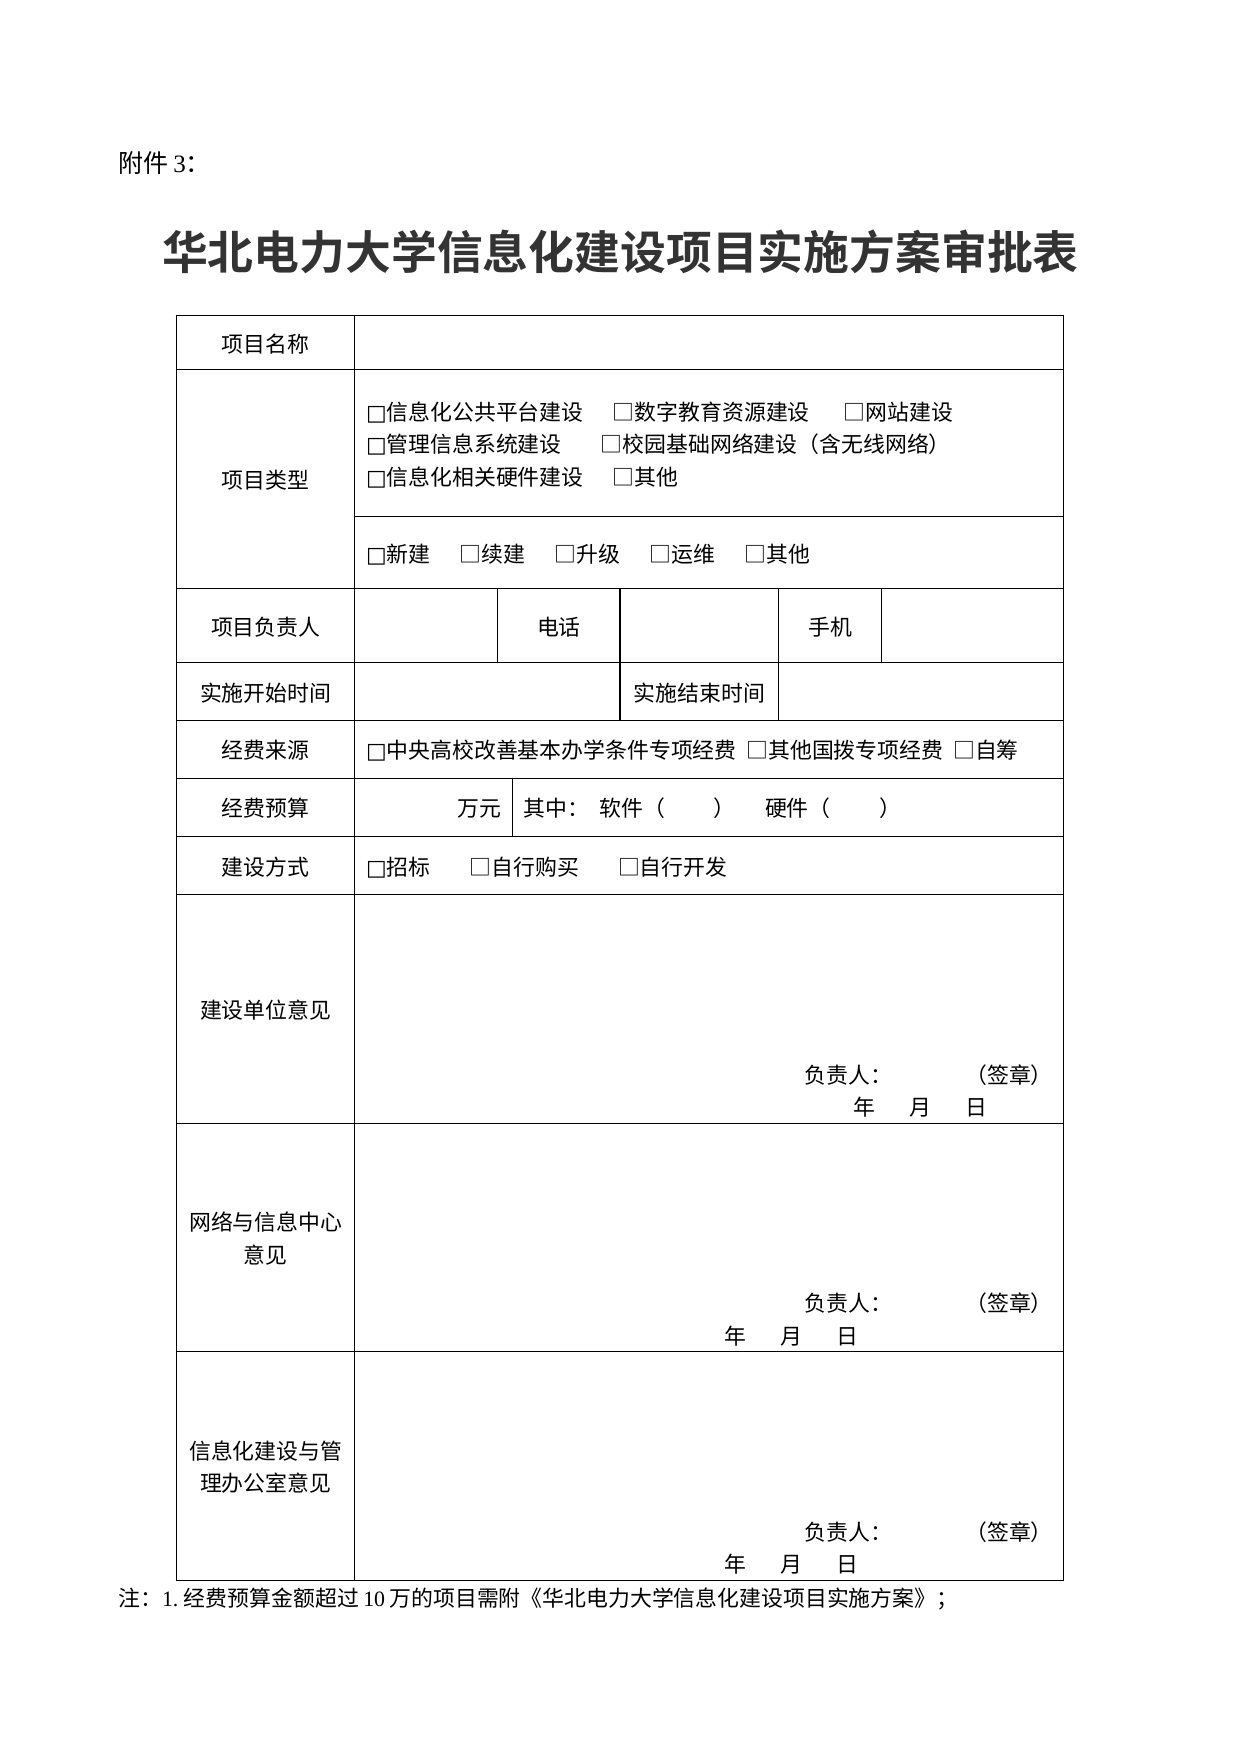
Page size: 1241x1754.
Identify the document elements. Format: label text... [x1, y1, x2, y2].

table_cell 负责人： （签章） 年 月 日 [355, 895, 1063, 1122]
table_cell □信息化公共平台建设 □数字教育资源建设 □网站建设 □管理信息系统建设 □校园基础网络建设（含无线网络） □信息化相关硬件建设 □其他 [355, 370, 1063, 516]
table_cell 其中： 软件（ ） 硬件（ ） [513, 779, 1063, 836]
table_cell 实施结束时间 [621, 663, 778, 720]
table_cell □新建 □续建 □升级 □运维 □其他 [355, 517, 1063, 588]
table_cell 经费预算 [177, 779, 354, 836]
table_cell 负责人： （签章） 年 月 日 [355, 1124, 1063, 1351]
table_cell □中央高校改善基本办学条件专项经费 □其他国拨专项经费 □自筹 [355, 721, 1063, 778]
table_header 项目名称 [177, 316, 354, 369]
table_cell 实施开始时间 [177, 663, 354, 720]
table_cell 手机 [779, 589, 881, 662]
table_cell [355, 663, 619, 720]
table_cell 负责人： （签章） 年 月 日 [355, 1352, 1063, 1579]
table_cell 建设方式 [177, 837, 354, 894]
table_cell [882, 589, 1063, 662]
table_header [355, 316, 1063, 369]
table_cell 信息化建设与管理办公室意见 [177, 1352, 354, 1579]
table_cell 万元 [355, 779, 512, 836]
table_cell [355, 589, 497, 662]
table_cell 建设单位意见 [177, 895, 354, 1122]
table_cell [779, 663, 1063, 720]
text 华北电力大学信息化建设项目实施方案审批表 [118, 201, 1122, 298]
text 附件3： [118, 129, 1122, 194]
table_cell 电话 [498, 589, 619, 662]
table_cell 经费来源 [177, 721, 354, 778]
table_cell 项目类型 [177, 370, 354, 588]
table_cell □招标 □自行购买 □自行开发 [355, 837, 1063, 894]
table_cell 项目负责人 [177, 589, 354, 662]
table_cell 网络与信息中心意见 [177, 1124, 354, 1351]
table_cell [621, 589, 778, 662]
text 注：1. 经费预算金额超过10万的项目需附《华北电力大学信息化建设项目实施方案》； [118, 1581, 1122, 1613]
